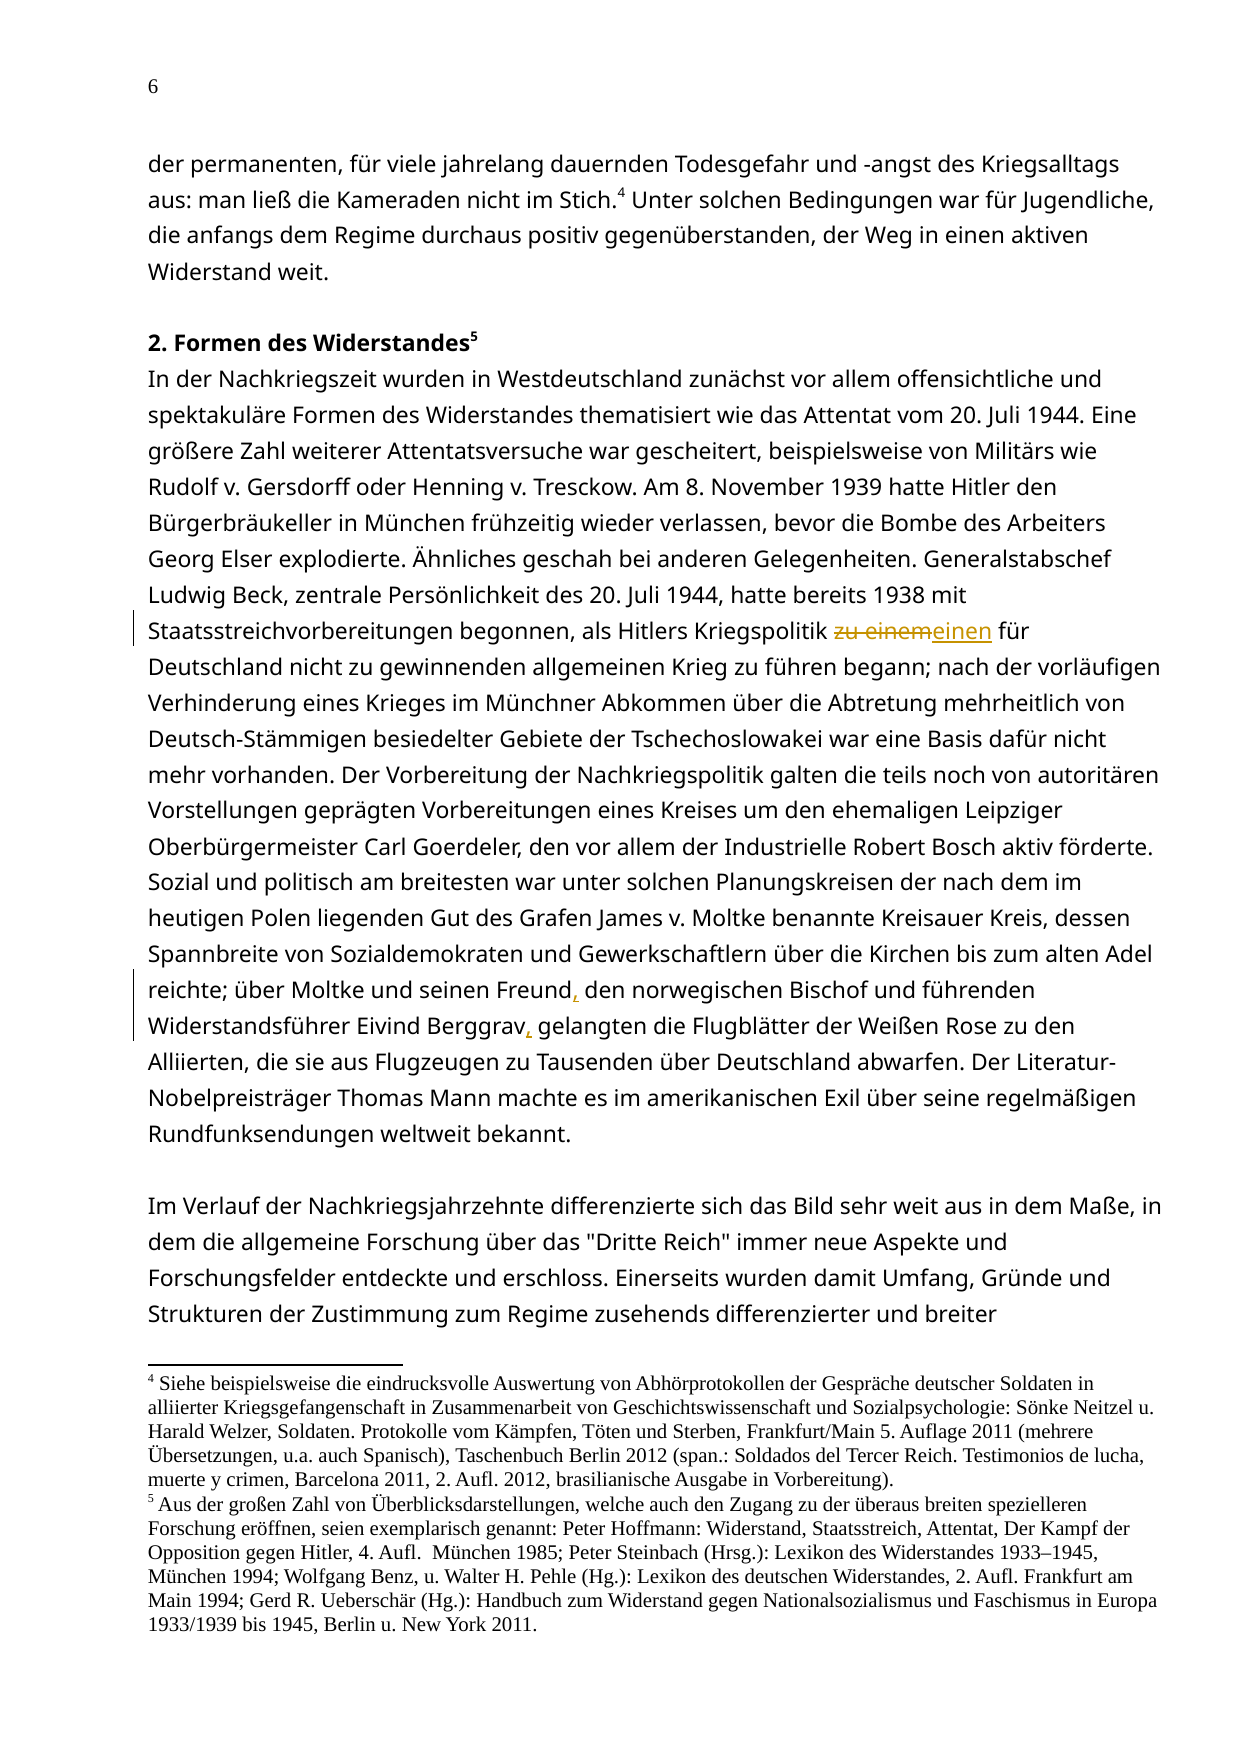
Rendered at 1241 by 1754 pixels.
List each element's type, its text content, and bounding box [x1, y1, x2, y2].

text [148, 1190, 1167, 1329]
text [148, 148, 1167, 287]
text 2. Formen des Widerstandes [148, 327, 1167, 358]
text In der Nachkriegszeit wurden in Westdeutschland zunächst vor allem offensichtliche und spektakuläre Formen des Widerstandes thematisiert wie das Attentat vom 20. Juli 1944. Eine größere Zahl weiterer Attentatsversuche war gescheitert, beispielsweise von Militärs wie Rudolf v. Gersdorff oder Henning v. Tresckow. Am 8. November 1939 hatte Hitler den Bürgerbräukeller in München frühzeitig wieder verlassen, bevor die Bombe des Arbeiters Georg Elser explodierte. Ähnliches geschah bei anderen Gelegenheiten. Generalstabschef Ludwig Beck, zentrale Persönlichkeit des 20. Juli 1944, hatte bereits 1938 mit Staatsstreichvorbereitungen begonnen, als Hitlers Kriegspolitik für Deutschland nicht zu gewinnenden allgemeinen Krieg zu führen begann; nach der vorläufigen Verhinderung eines Krieges im Münchner Abkommen über die Abtretung mehrheitlich von Deutsch-Stämmigen besiedelter Gebiete der Tschechoslowakei war eine Basis dafür nicht mehr vorhanden. Der Vorbereitung der Nachkriegspolitik galten die teils noch von autoritären Vorstellungen geprägten Vorbereitungen eines Kreises um den ehemaligen Leipziger Oberbürgermeister Carl Goerdeler, den vor allem der Industrielle Robert Bosch aktiv förderte. Sozial und politisch am breitesten war unter solchen Planungskreisen der nach dem im heutigen Polen liegenden Gut des Grafen James v. Moltke benannte Kreisauer Kreis, dessen Spannbreite von Sozialdemokraten und Gewerkschaftlern über die Kirchen bis zum alten Adel reichte; über Moltke und seinen Freund den norwegischen Bischof und führenden Widerstandsführer Eivind Berggrav gelangten die Flugblätter der Weißen Rose zu den Alliierten, die sie aus Flugzeugen zu Tausenden über Deutschland abwarfen. Der Literatur-Nobelpreisträger Thomas Mann machte es im amerikanischen Exil über seine regelmäßigen Rundfunksendungen weltweit bekannt. [148, 363, 1167, 1149]
